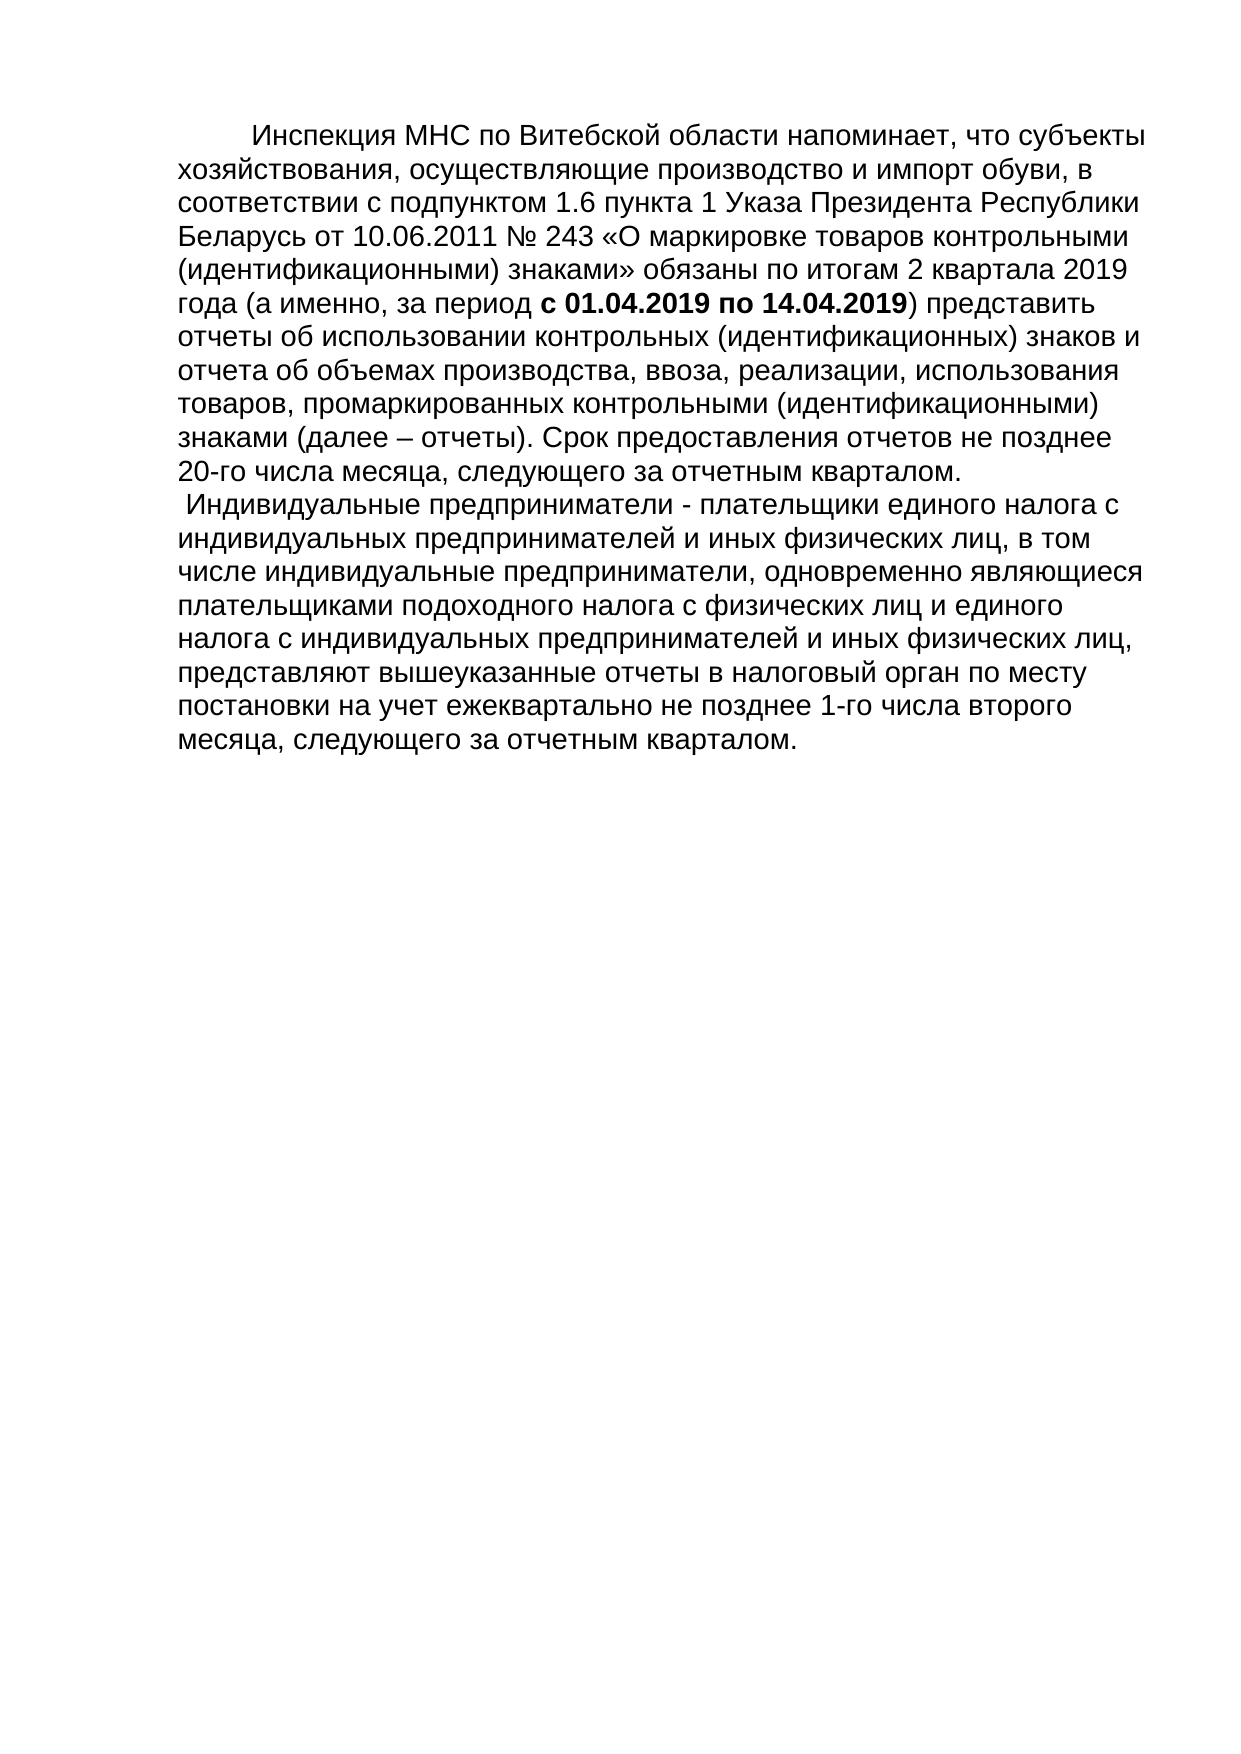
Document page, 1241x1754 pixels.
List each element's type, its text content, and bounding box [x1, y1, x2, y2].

text Инспекция МНС по Витебской области напоминает, что субъекты хозяйствования, осуществляющие производство и импорт обуви, в соответствии с подпунктом 1.6 пункта 1 Указа Президента Республики Беларусь от 10.06.2011 № 243 «О маркировке товаров контрольными (идентификационными) знаками» обязаны по итогам 2 квартала 2019 года (а именно, за период с 01.04.2019 по 14.04.2019) представить отчеты об использовании контрольных (идентификационных) знаков и отчета об объемах производства, ввоза, реализации, использования товаров, промаркированных контрольными (идентификационными) знаками (далее – отчеты). Срок предоставления отчетов не позднее 20-го числа месяца, следующего за отчетным кварталом. [177, 118, 1152, 487]
text Индивидуальные предприниматели - плательщики единого налога с индивидуальных предпринимателей и иных физических лиц, в том числе индивидуальные предприниматели, одновременно являющиеся плательщиками подоходного налога с физических лиц и единого налога с индивидуальных предпринимателей и иных физических лиц, представляют вышеуказанные отчеты в налоговый орган по месту постановки на учет ежеквартально не позднее 1-го числа второго месяца, следующего за отчетным кварталом. [177, 487, 1152, 755]
